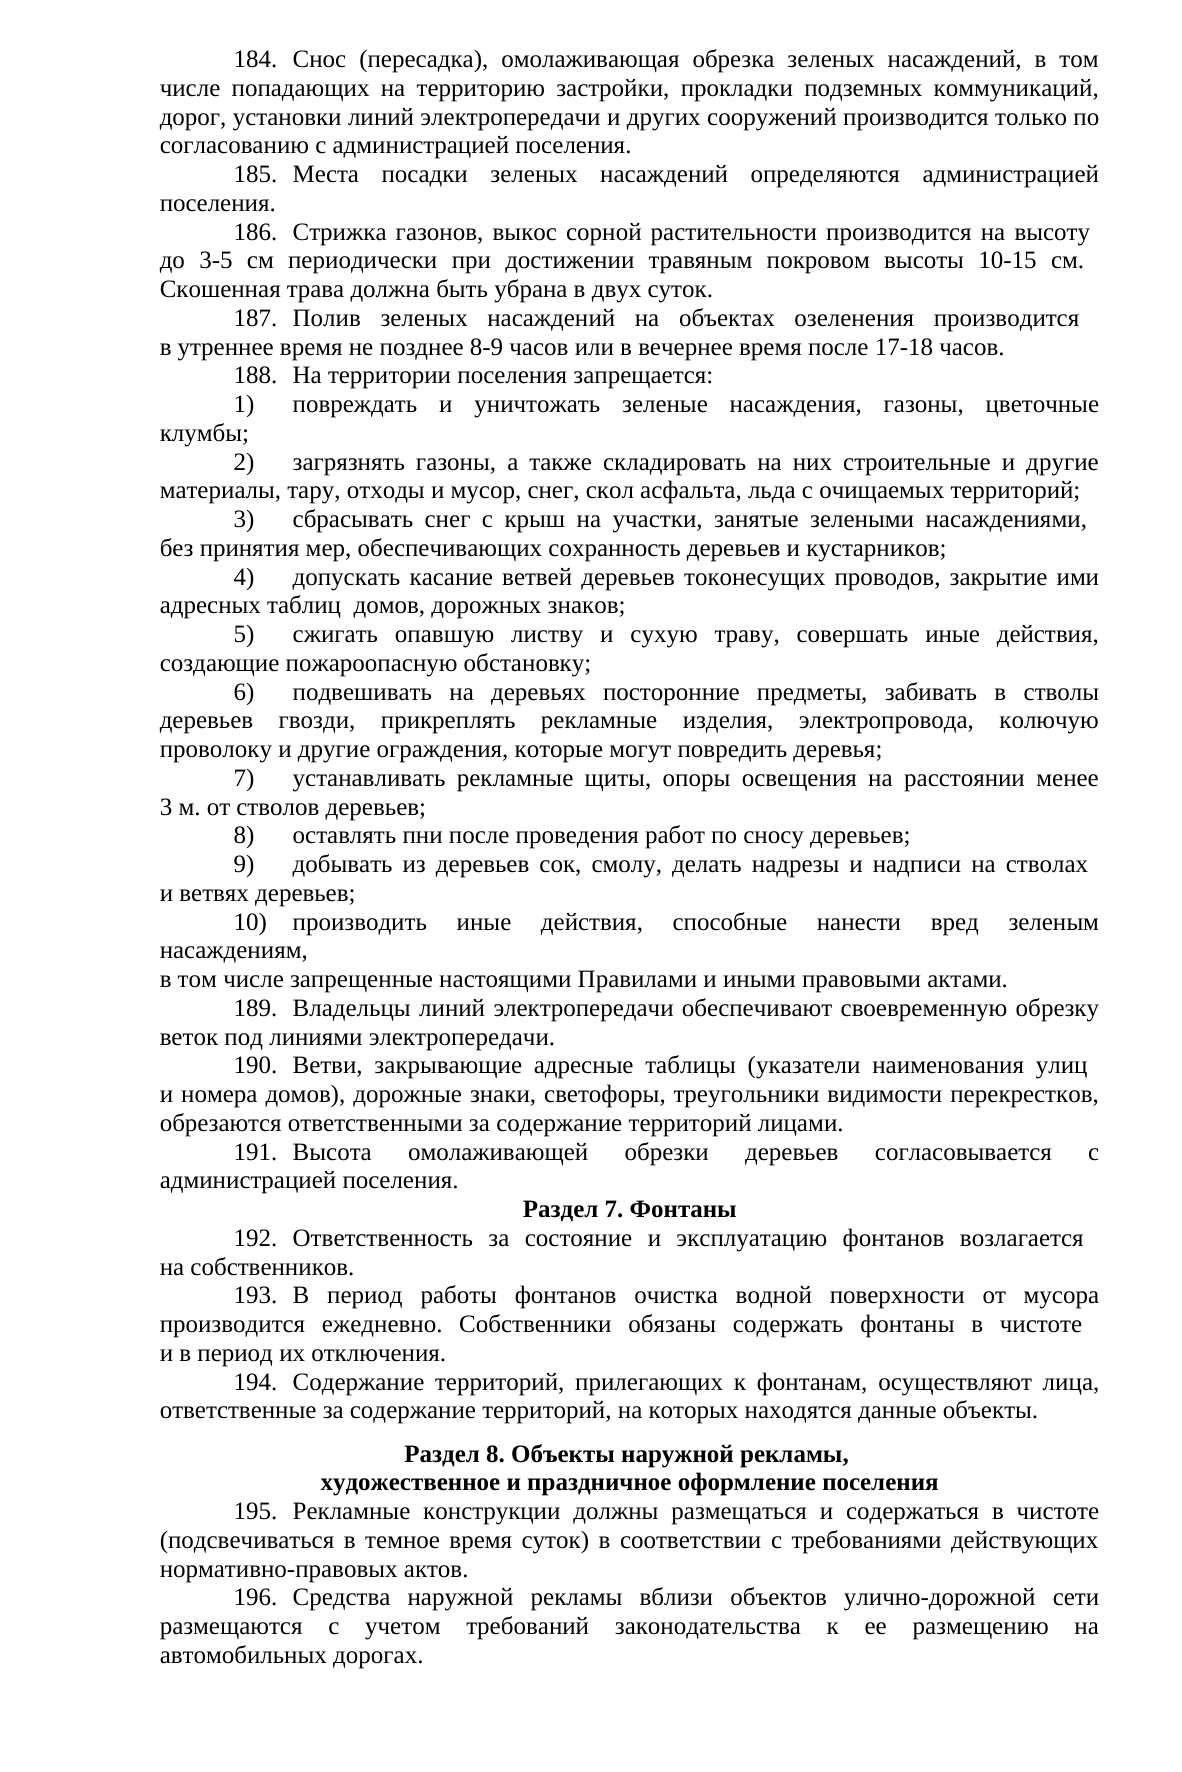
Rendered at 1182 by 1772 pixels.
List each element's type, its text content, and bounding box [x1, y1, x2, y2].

text Раздел 7. Фонтаны [159, 1194, 1100, 1223]
list В период работы фонтанов очистка водной поверхности от мусора производится ежедневно. Собственники обязаны содержать фонтаны в чистоте и в период их отключения. [159, 1281, 1100, 1367]
list оставлять пни после проведения работ по сносу деревьев; [159, 821, 1100, 849]
text Раздел 8. Объекты наружной рекламы, художественное и праздничное оформление поселения [159, 1439, 1100, 1496]
list Ответственность за состояние и эксплуатацию фонтанов возлагается на собственников. [159, 1223, 1100, 1281]
list Снос (пересадка), омолаживающая обрезка зеленых насаждений, в том числе попадающих на территорию застройки, прокладки подземных коммуникаций, дорог, установки линий электропередачи и других сооружений производится только по согласованию с администрацией поселения. [159, 44, 1100, 159]
list Места посадки зеленых насаждений определяются администрацией поселения. [159, 159, 1100, 217]
list производить иные действия, способные нанести вред зеленым насаждениям, в том числе запрещенные настоящими Правилами и иными правовыми актами. [159, 907, 1100, 993]
list Высота омолаживающей обрезки деревьев согласовывается с администрацией поселения. [159, 1137, 1100, 1194]
list загрязнять газоны, а также складировать на них строительные и другие материалы, тару, отходы и мусор, снег, скол асфальта, льда с очищаемых территорий; [159, 447, 1100, 504]
list Ветви, закрывающие адресные таблицы (указатели наименования улиц и номера домов), дорожные знаки, светофоры, треугольники видимости перекрестков, обрезаются ответственными за содержание территорий лицами. [159, 1051, 1100, 1137]
list На территории поселения запрещается: [159, 361, 1100, 389]
list Полив зеленых насаждений на объектах озеленения производится в утреннее время не позднее 8-9 часов или в вечернее время после 17-18 часов. [159, 303, 1100, 361]
list устанавливать рекламные щиты, опоры освещения на расстоянии менее 3 м. от стволов деревьев; [159, 763, 1100, 821]
list добывать из деревьев сок, смолу, делать надрезы и надписи на стволах и ветвях деревьев; [159, 849, 1100, 907]
list Рекламные конструкции должны размещаться и содержаться в чистоте (подсвечиваться в темное время суток) в соответствии с требованиями действующих нормативно-правовых актов. [159, 1496, 1100, 1582]
list подвешивать на деревьях посторонние предметы, забивать в стволы деревьев гвозди, прикреплять рекламные изделия, электропровода, колючую проволоку и другие ограждения, которые могут повредить деревья; [159, 677, 1100, 763]
list Средства наружной рекламы вблизи объектов улично-дорожной сети размещаются с учетом требований законодательства к ее размещению на автомобильных дорогах. [159, 1582, 1100, 1669]
list допускать касание ветвей деревьев токонесущих проводов, закрытие ими адресных таблиц домов, дорожных знаков; [159, 562, 1100, 619]
list Содержание территорий, прилегающих к фонтанам, осуществляют лица, ответственные за содержание территорий, на которых находятся данные объекты. [159, 1367, 1100, 1424]
list сжигать опавшую листву и сухую траву, совершать иные действия, создающие пожароопасную обстановку; [159, 619, 1100, 677]
list Стрижка газонов, выкос сорной растительности производится на высоту до 3- периодически при достижении травяным покровом высоты 10-. Скошенная трава должна быть убрана в двух суток. [159, 217, 1100, 303]
list Владельцы линий электропередачи обеспечивают своевременную обрезку веток под линиями электропередачи. [159, 993, 1100, 1051]
list сбрасывать снег с крыш на участки, занятые зелеными насаждениями, без принятия мер, обеспечивающих сохранность деревьев и кустарников; [159, 504, 1100, 562]
list повреждать и уничтожать зеленые насаждения, газоны, цветочные клумбы; [159, 389, 1100, 447]
